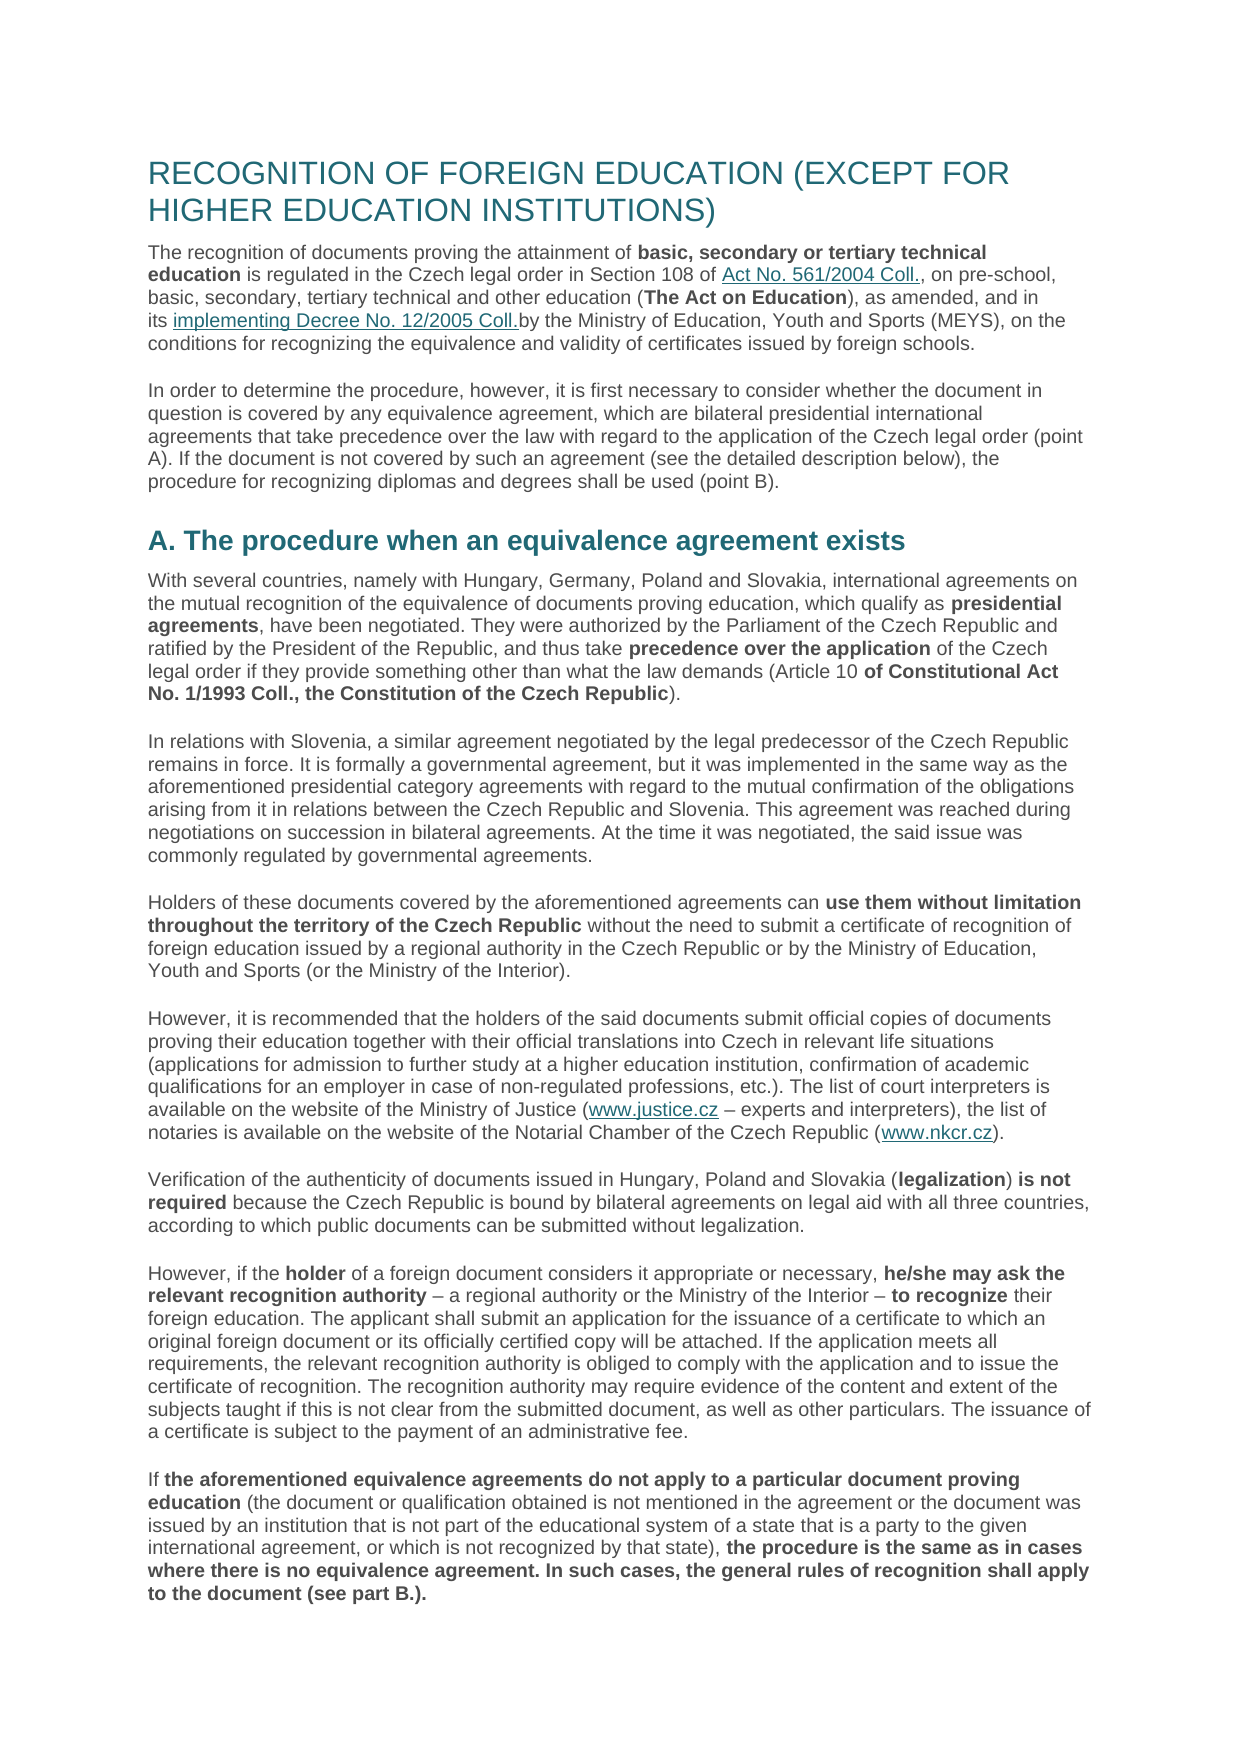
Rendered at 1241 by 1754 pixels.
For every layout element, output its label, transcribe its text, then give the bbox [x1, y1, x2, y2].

text The recognition of documents proving the attainment of basic, secondary or tertiary technical education is regulated in the Czech legal order in Section 108 of Act No. 561/2004 Coll., on pre-school, basic, secondary, tertiary technical and other education (The Act on Education), as amended, and in its implementing Decree No. 12/2005 Coll.by the Ministry of Education, Youth and Sports (MEYS), on the conditions for recognizing the equivalence and validity of certificates issued by foreign schools. [148, 241, 1093, 354]
subtitle A. The procedure when an equivalence agreement exists [148, 524, 1093, 556]
subtitle RECOGNITION OF FOREIGN EDUCATION (EXCEPT FOR HIGHER EDUCATION INSTITUTIONS) [148, 154, 1093, 228]
text In relations with Slovenia, a similar agreement negotiated by the legal predecessor of the Czech Republic remains in force. It is formally a governmental agreement, but it was implemented in the same way as the aforementioned presidential category agreements with regard to the mutual confirmation of the obligations arising from it in relations between the Czech Republic and Slovenia. This agreement was reached during negotiations on succession in bilateral agreements. At the time it was negotiated, the said issue was commonly regulated by governmental agreements. [148, 730, 1093, 866]
text Verification of the authenticity of documents issued in Hungary, Poland and Slovakia (legalization) is not required because the Czech Republic is bound by bilateral agreements on legal aid with all three countries, according to which public documents can be submitted without legalization. [148, 1168, 1093, 1236]
text With several countries, namely with Hungary, Germany, Poland and Slovakia, international agreements on the mutual recognition of the equivalence of documents proving education, which qualify as presidential agreements, have been negotiated. They were authorized by the Parliament of the Czech Republic and ratified by the President of the Republic, and thus take precedence over the application of the Czech legal order if they provide something other than what the law demands (Article 10 of Constitutional Act No. 1/1993 Coll., the Constitution of the Czech Republic). [148, 569, 1093, 705]
text If the aforementioned equivalence agreements do not apply to a particular document proving education (the document or qualification obtained is not mentioned in the agreement or the document was issued by an institution that is not part of the educational system of a state that is a party to the given international agreement, or which is not recognized by that state), the procedure is the same as in cases where there is no equivalence agreement. In such cases, the general rules of recognition shall apply to the document (see part B.). [148, 1468, 1093, 1604]
text However, it is recommended that the holders of the said documents submit official copies of documents proving their education together with their official translations into Czech in relevant life situations (applications for admission to further study at a higher education institution, confirmation of academic qualifications for an employer in case of non-regulated professions, etc.). The list of court interpreters is available on the website of the Ministry of Justice (www.justice.cz – experts and interpreters), the list of notaries is available on the website of the Notarial Chamber of the Czech Republic (www.nkcr.cz). [148, 1007, 1093, 1143]
text However, if the holder of a foreign document considers it appropriate or necessary, he/she may ask the relevant recognition authority – a regional authority or the Ministry of the Interior – to recognize their foreign education. The applicant shall submit an application for the issuance of a certificate to which an original foreign document or its officially certified copy will be attached. If the application meets all requirements, the relevant recognition authority is obliged to comply with the application and to issue the certificate of recognition. The recognition authority may require evidence of the content and extent of the subjects taught if this is not clear from the submitted document, as well as other particulars. The issuance of a certificate is subject to the payment of an administrative fee. [148, 1261, 1093, 1443]
text Holders of these documents covered by the aforementioned agreements can use them without limitation throughout the territory of the Czech Republic without the need to submit a certificate of recognition of foreign education issued by a regional authority in the Czech Republic or by the Ministry of Education, Youth and Sports (or the Ministry of the Interior). [148, 891, 1093, 982]
text In order to determine the procedure, however, it is first necessary to consider whether the document in question is covered by any equivalence agreement, which are bilateral presidential international agreements that take precedence over the law with regard to the application of the Czech legal order (point A). If the document is not covered by such an agreement (see the detailed description below), the procedure for recognizing diplomas and degrees shall be used (point B). [148, 379, 1093, 493]
